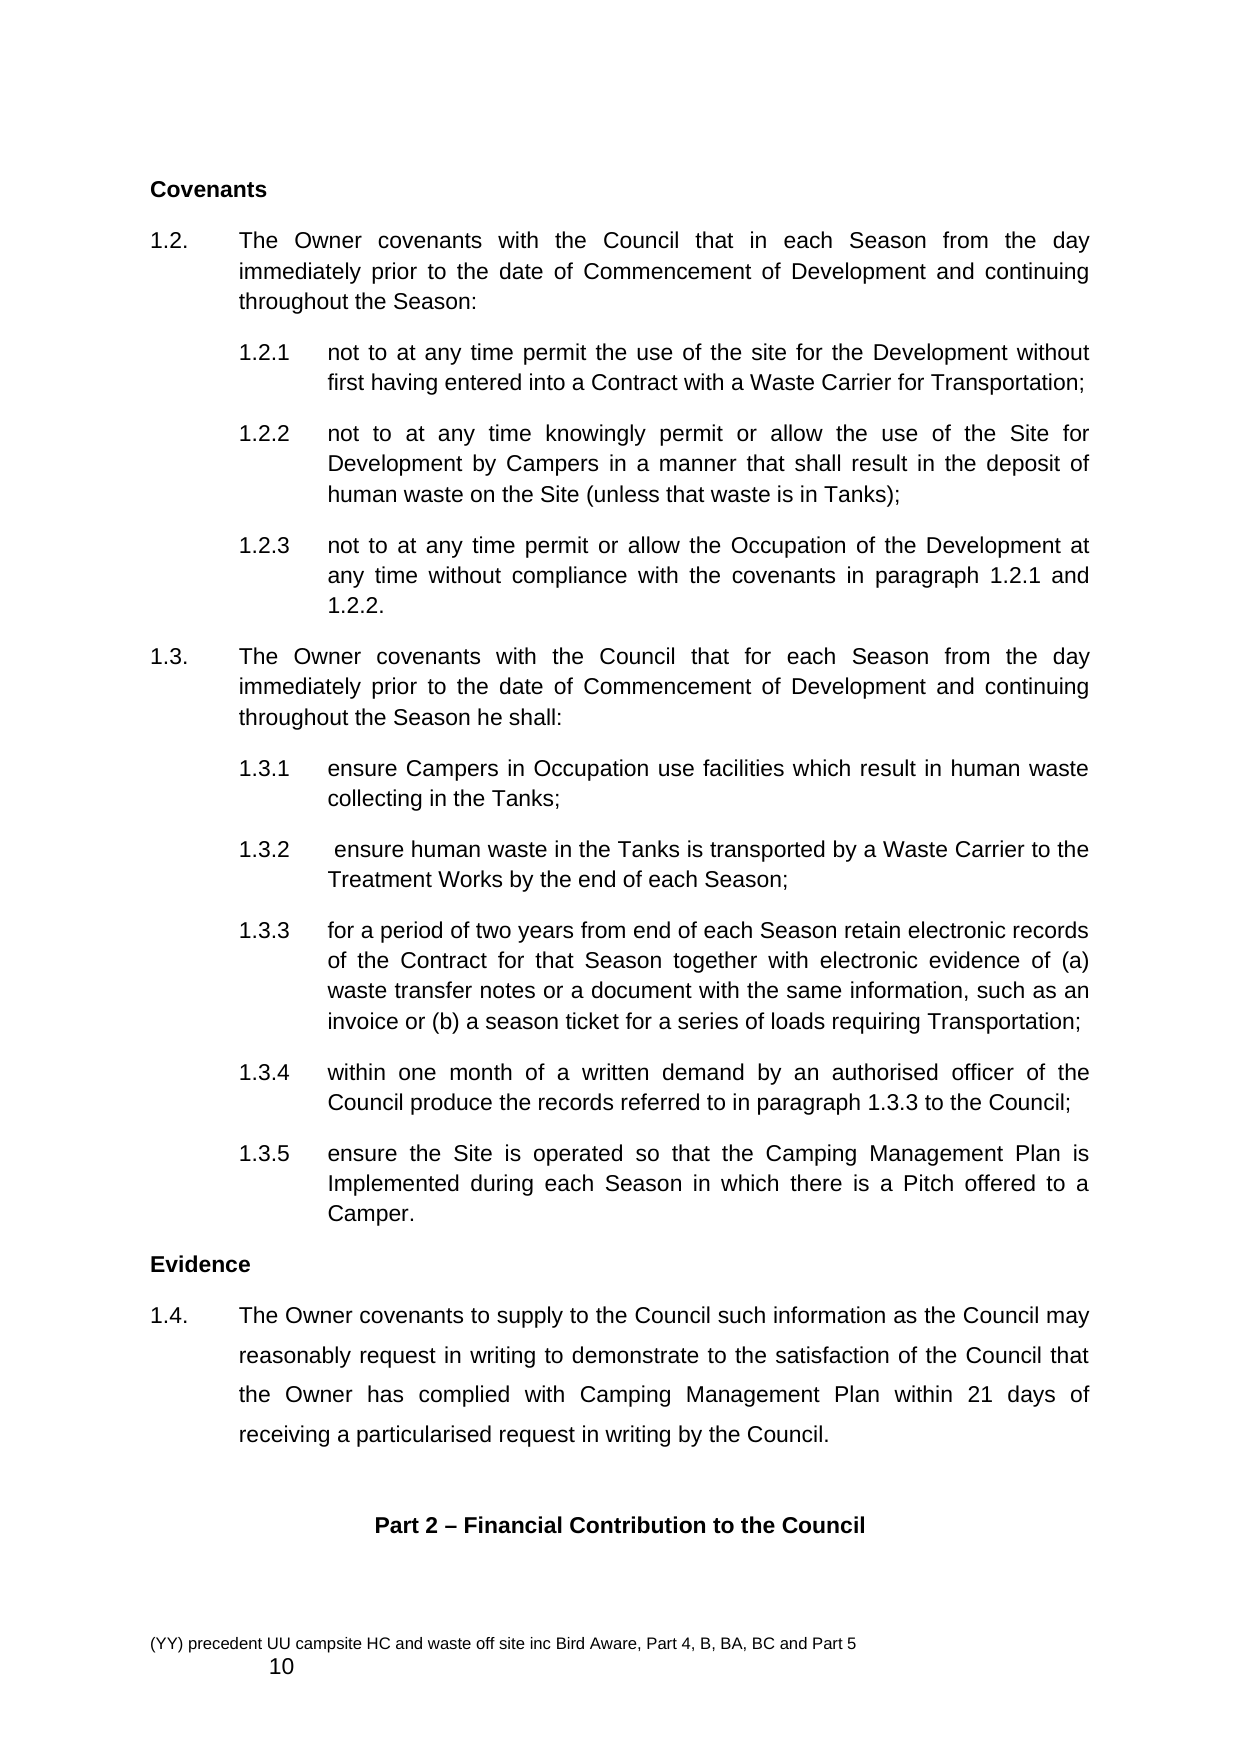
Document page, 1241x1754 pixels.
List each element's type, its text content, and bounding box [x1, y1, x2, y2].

list for a period of two years from end of each Season retain electronic records of the Contract for that Season together with electronic evidence of (a) waste transfer notes or a document with the same information, such as an invoice or (b) a season ticket for a series of loads requiring Transportation; [239, 917, 1090, 1034]
list The Owner covenants with the Council that in each Season from the day immediately prior to the date of Commencement of Development and continuing throughout the Season: [150, 227, 1090, 314]
list ensure human waste in the Tanks is transported by a Waste Carrier to the Treatment Works by the end of each Season; [239, 836, 1090, 892]
list ensure Campers in Occupation use facilities which result in human waste collecting in the Tanks; [239, 754, 1090, 811]
text Part 2 – Financial Contribution to the Council [150, 1512, 1090, 1538]
list ensure the Site is operated so that the Camping Management Plan is Implemented during each Season in which there is a Pitch offered to a Camper. [239, 1140, 1090, 1227]
list within one month of a written demand by an authorised officer of the Council produce the records referred to in paragraph 1.3.3 to the Council; [239, 1059, 1090, 1115]
list not to at any time permit or allow the Occupation of the Development at any time without compliance with the covenants in paragraph 1.2.1 and 1.2.2. [239, 532, 1090, 618]
list not to at any time knowingly permit or allow the use of the Site for Development by Campers in a manner that shall result in the deposit of human waste on the Site (unless that waste is in Tanks); [239, 420, 1090, 507]
list The Owner covenants with the Council that for each Season from the day immediately prior to the date of Commencement of Development and continuing throughout the Season he shall: [150, 643, 1090, 730]
text Evidence [150, 1251, 1090, 1278]
list The Owner covenants to supply to the Council such information as the Council may reasonably request in writing to demonstrate to the satisfaction of the Council that the Owner has complied with Camping Management Plan within 21 days of receiving a particularised request in writing by the Council. [150, 1302, 1090, 1447]
text Covenants [150, 176, 1090, 203]
list not to at any time permit the use of the site for the Development without first having entered into a Contract with a Waste Carrier for Transportation; [239, 339, 1090, 395]
